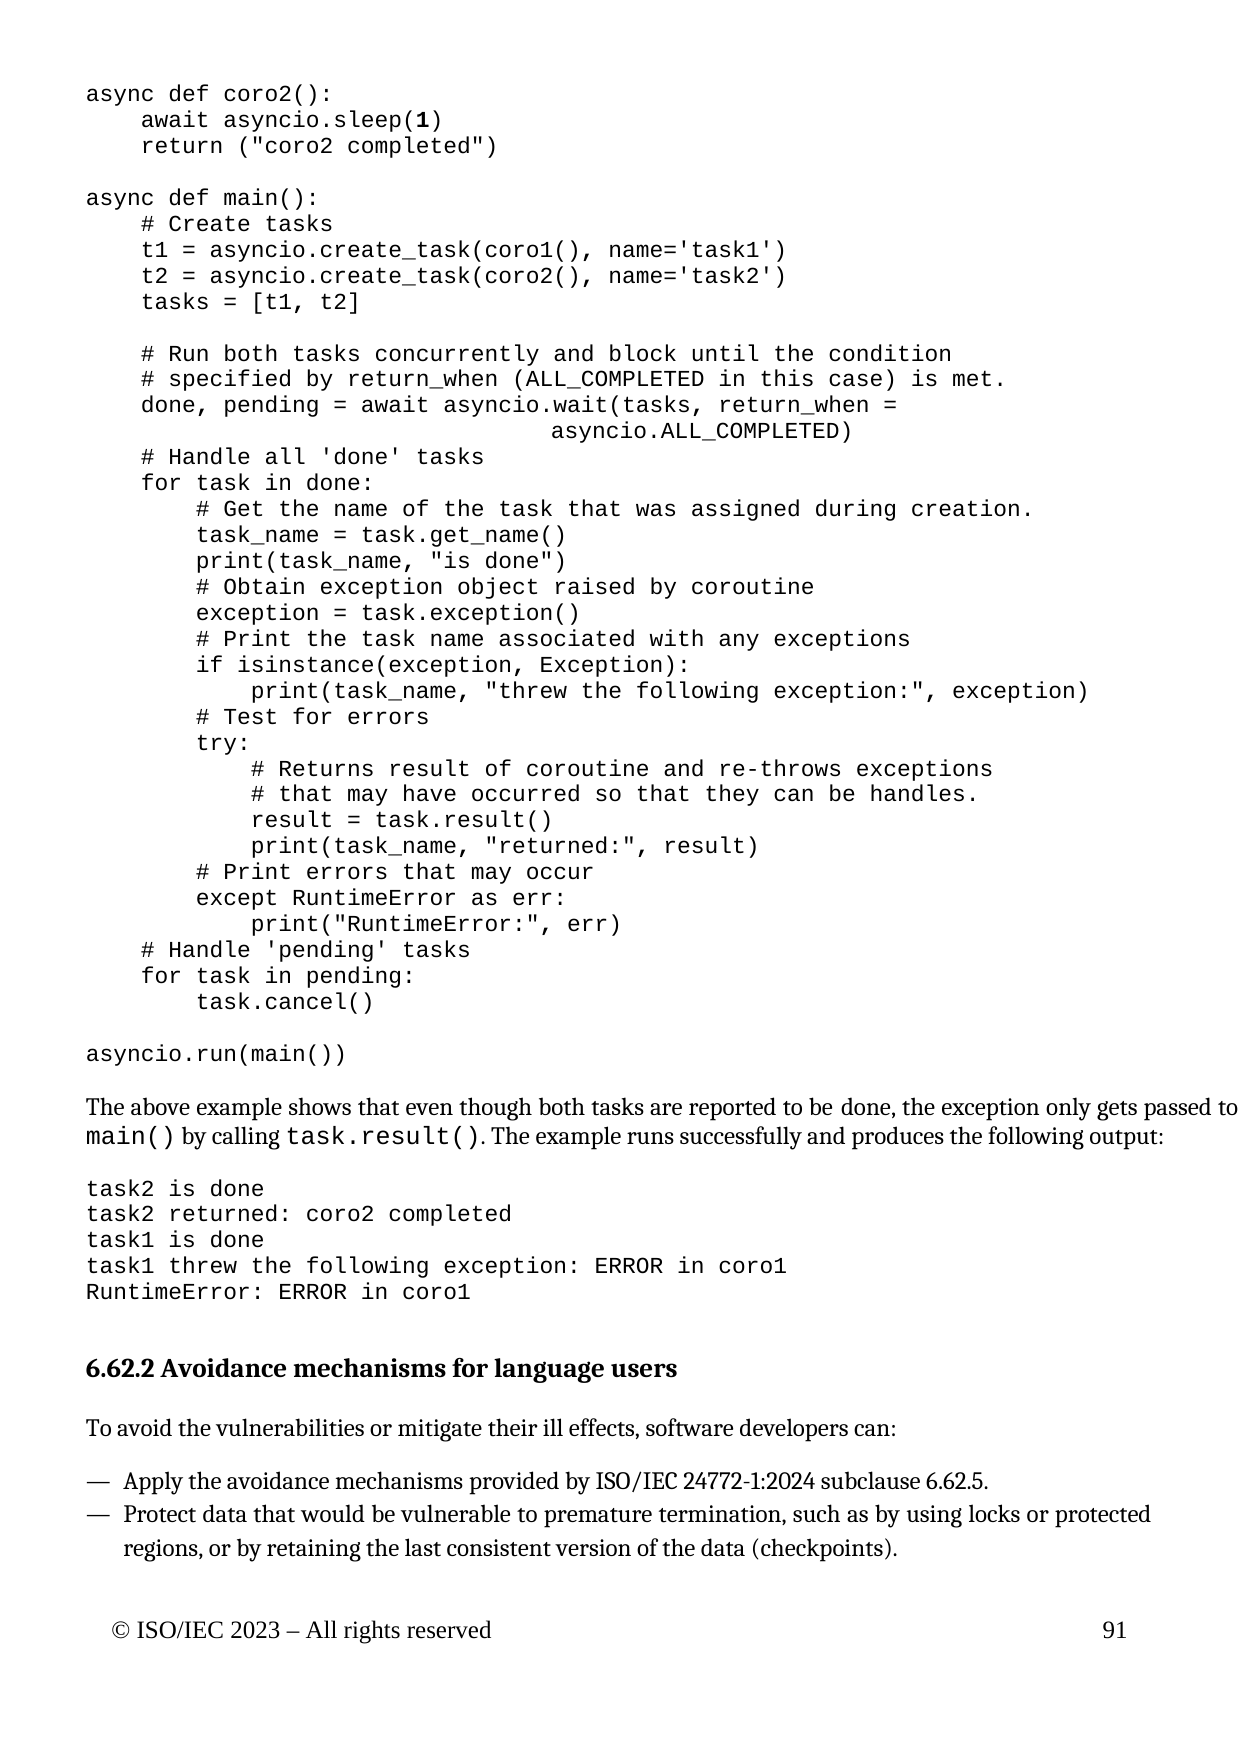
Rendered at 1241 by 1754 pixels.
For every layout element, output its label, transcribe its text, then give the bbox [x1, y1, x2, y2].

text asyncio.ALL_COMPLETED) # Handle all 'done' tasks for task in done: # Get the name of the task that was assigned during creation. task_name = task.get_name() print(task_name, "is done") # Obtain exception object raised by coroutine exception = task.exception() # Print the task name associated with any exceptions if isinstance(exception, Exception): print(task_name, "threw the following exception:", exception) # Test for errors try: # Returns result of coroutine and re-throws exceptions # that may have occurred so that they can be handles. result = task.result() print(task_name, "returned:", result) # Print errors that may occur except RuntimeError as err: print("RuntimeError:", err) # Handle 'pending' tasks for task in pending: task.cancel() asyncio.run(main()) [86, 420, 1153, 1068]
text done, pending = await asyncio.wait(tasks, return_when = [86, 394, 1153, 420]
text # specified by return_when (ALL_COMPLETED in this case) is met. [86, 368, 1153, 394]
text RuntimeError: ERROR in coro1 [86, 1281, 1153, 1307]
text To avoid the vulnerabilities or mitigate their ill effects, software developers can: [86, 1413, 1238, 1442]
text task2 returned: coro2 completed [86, 1203, 1153, 1229]
text # Run both tasks concurrently and block until the condition [86, 342, 1153, 368]
text task1 is done [86, 1229, 1153, 1255]
text The above example shows that even though both tasks are reported to be done, the exception only gets passed to main() by calling task.result(). The example runs successfully and produces the following output: [86, 1093, 1238, 1152]
subtitle 6.62.2 Avoidance mechanisms for language users [86, 1353, 1238, 1384]
text task1 threw the following exception: ERROR in coro1 [86, 1255, 1153, 1281]
text Protect data that would be vulnerable to premature termination, such as by using locks or protected regions, or by retaining the last consistent version of the data (checkpoints). [86, 1500, 1153, 1562]
text Apply the avoidance mechanisms provided by ISO/IEC 24772-1:2024 subclause 6.62.5. [86, 1467, 1153, 1496]
text task2 is done [86, 1177, 1153, 1203]
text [86, 82, 1153, 342]
